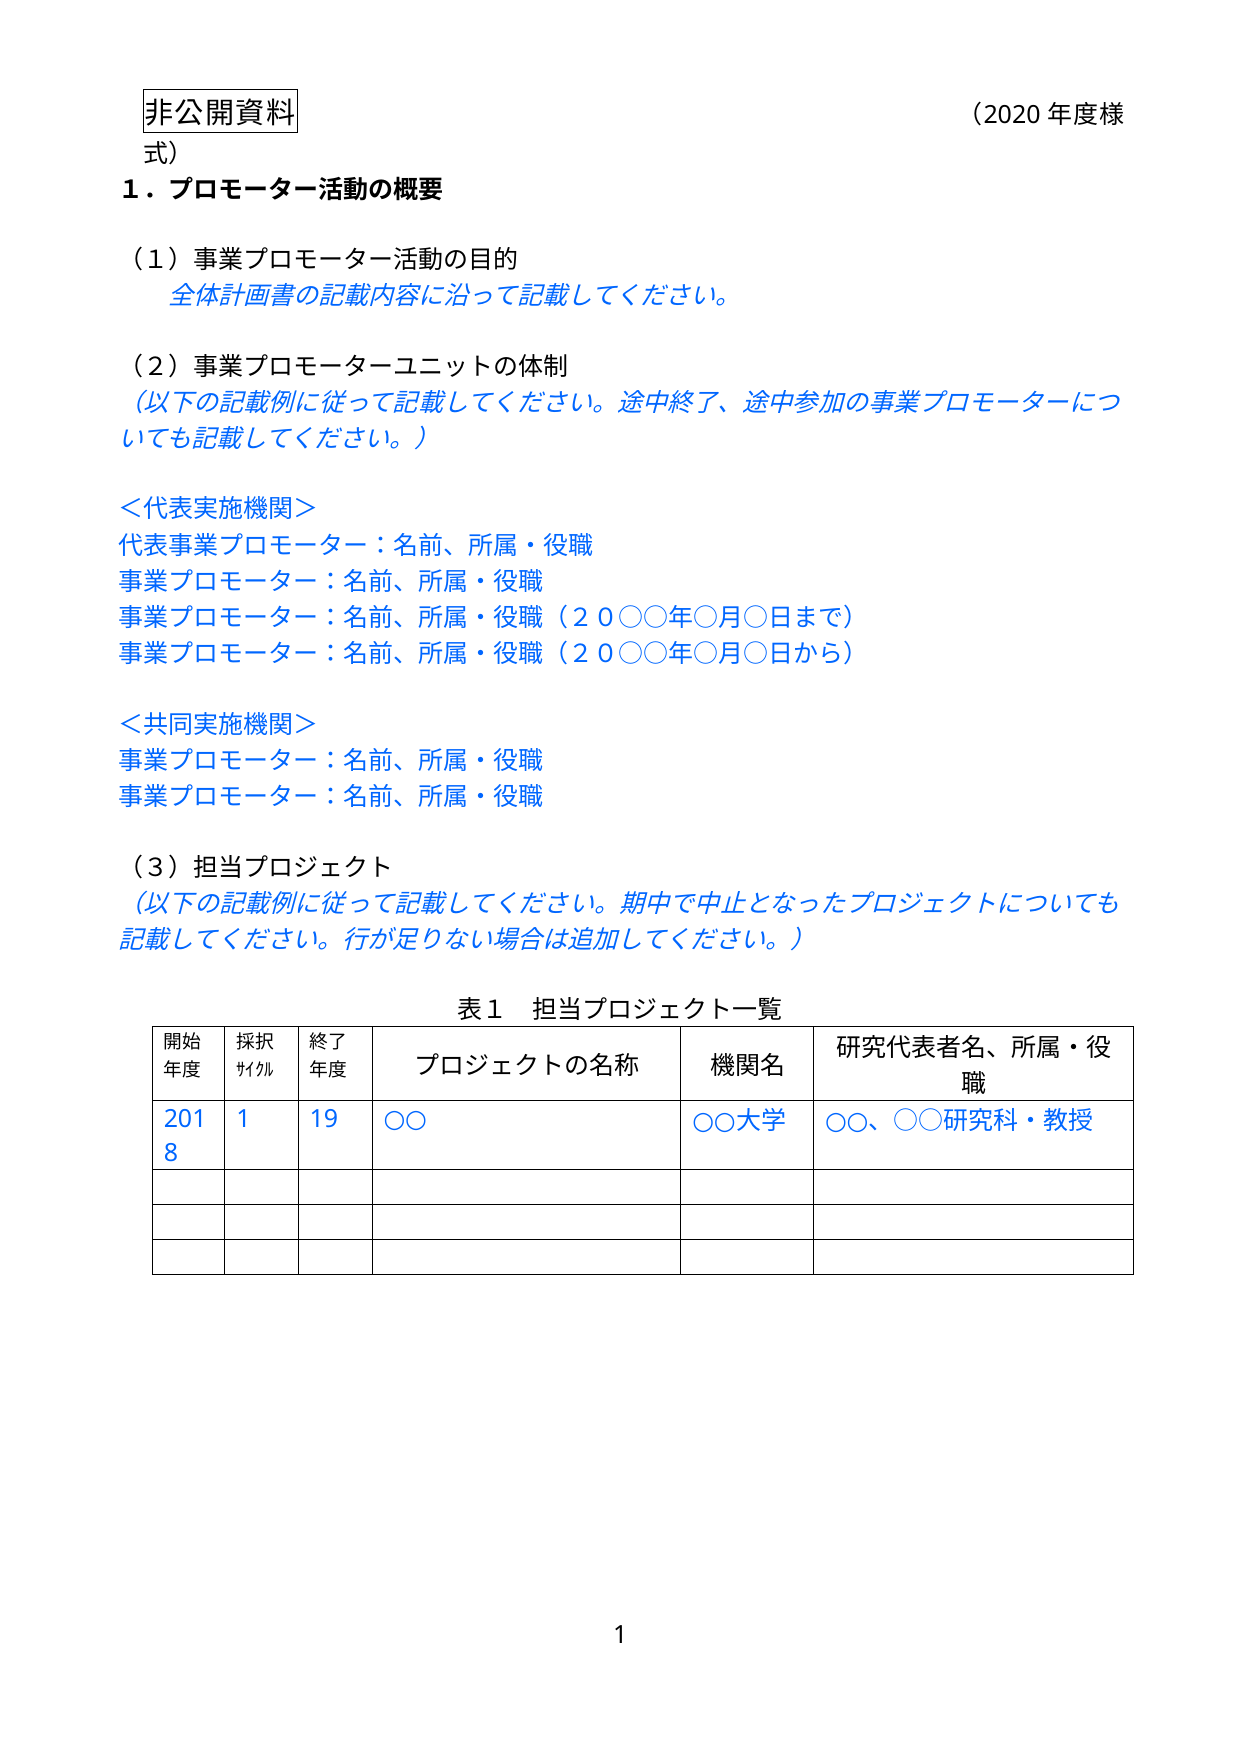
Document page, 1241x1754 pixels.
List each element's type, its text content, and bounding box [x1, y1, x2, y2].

table_cell [225, 1205, 298, 1239]
text 事業プロモーター：名前、所属・役職（２０○○年○月○日から） [118, 634, 1122, 670]
table_cell [681, 1205, 813, 1239]
text （以下の記載例に従って記載してください。途中終了、途中参加の事業プロモーターについても記載してください。） [118, 382, 1122, 455]
text （３）担当プロジェクト [118, 847, 1122, 883]
text １．プロモーター活動の概要 [118, 169, 1122, 206]
table_header 研究代表者名、所属・役職 [814, 1027, 1133, 1100]
text （２）事業プロモーターユニットの体制 [118, 346, 1122, 382]
table_cell [373, 1240, 680, 1274]
text （以下の記載例に従って記載してください。期中で中止となったプロジェクトについても記載してください。行が足りない場合は追加してください。） [118, 883, 1122, 956]
table_header 機関名 [681, 1027, 813, 1100]
table_header 開始 年度 [153, 1027, 224, 1100]
table_cell [225, 1240, 298, 1274]
table_cell [373, 1170, 680, 1204]
text （１）事業プロモーター活動の目的 [118, 239, 1122, 276]
table_cell 19 [299, 1101, 372, 1169]
text 表１ 担当プロジェクト一覧 [118, 990, 1122, 1026]
table_cell [299, 1240, 372, 1274]
table_cell 2018 [153, 1101, 224, 1169]
table_header 採択 ｻｲｸﾙ [225, 1027, 298, 1100]
table_cell [153, 1205, 224, 1239]
table_cell [299, 1170, 372, 1204]
table_cell ○○、○○研究科・教授 [814, 1101, 1133, 1169]
text 事業プロモーター：名前、所属・役職 [118, 561, 1122, 598]
table_header プロジェクトの名称 [373, 1027, 680, 1100]
table_cell [681, 1170, 813, 1204]
table_cell [814, 1240, 1133, 1274]
text ＜代表実施機関＞ [118, 489, 1122, 525]
table_cell ○○大学 [681, 1101, 813, 1169]
text 事業プロモーター：名前、所属・役職（２０○○年○月○日まで） [118, 598, 1122, 634]
table_cell [153, 1170, 224, 1204]
table_cell ○○ [373, 1101, 680, 1169]
table_cell [373, 1205, 680, 1239]
table_header 終了 年度 [299, 1027, 372, 1100]
table_cell [814, 1170, 1133, 1204]
text 事業プロモーター：名前、所属・役職 [118, 741, 1122, 777]
table_cell [225, 1170, 298, 1204]
table_cell [681, 1240, 813, 1274]
table_cell [299, 1205, 372, 1239]
text 事業プロモーター：名前、所属・役職 [118, 777, 1122, 813]
text 全体計画書の記載内容に沿って記載してください。 [118, 276, 1122, 312]
table_cell 1 [225, 1101, 298, 1169]
text ＜共同実施機関＞ [118, 704, 1122, 741]
text 代表事業プロモーター：名前、所属・役職 [118, 525, 1122, 561]
table_cell [153, 1240, 224, 1274]
table_cell [814, 1205, 1133, 1239]
